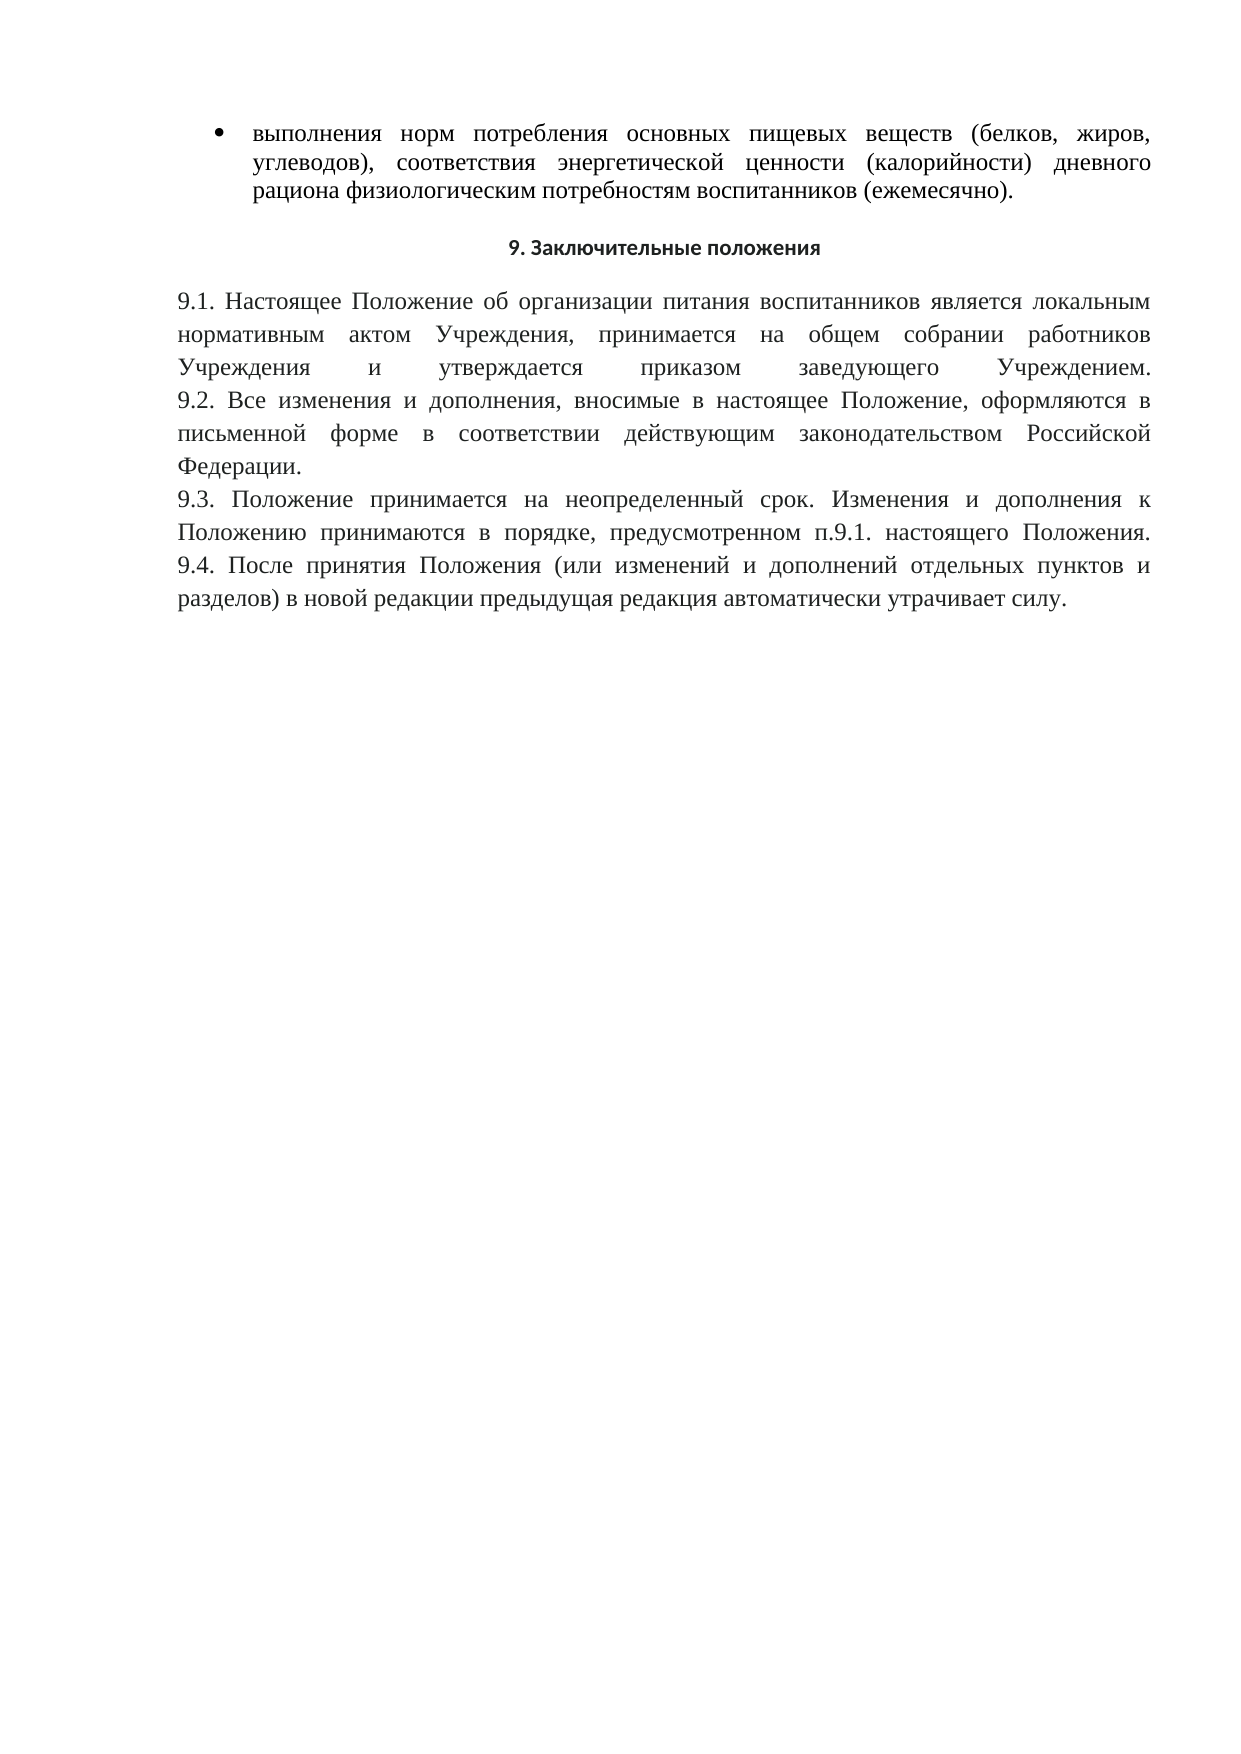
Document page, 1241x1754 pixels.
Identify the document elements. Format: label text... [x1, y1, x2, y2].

list выполнения норм потребления основных пищевых веществ (белков, жиров, углеводов), соответствия энергетической ценности (калорийности) дневного рациона физиологическим потребностям воспитанников (ежемесячно). [215, 118, 1152, 204]
text 9. Заключительные положения [177, 233, 1152, 261]
text 9.1. Настоящее Положение об организации питания воспитанников является локальным нормативным актом Учреждения, принимается на общем собрании работников Учреждения и утверждается приказом заведующего Учреждением. 9.2. Все изменения и дополнения, вносимые в настоящее Положение, оформляются в письменной форме в соответствии действующим законодательством Российской Федерации. 9.3. Положение принимается на неопределенный срок. Изменения и дополнения к Положению принимаются в порядке, предусмотренном п.9.1. настоящего Положения. 9.4. После принятия Положения (или изменений и дополнений отдельных пунктов и разделов) в новой редакции предыдущая редакция автоматически утрачивает силу. [177, 286, 1152, 612]
